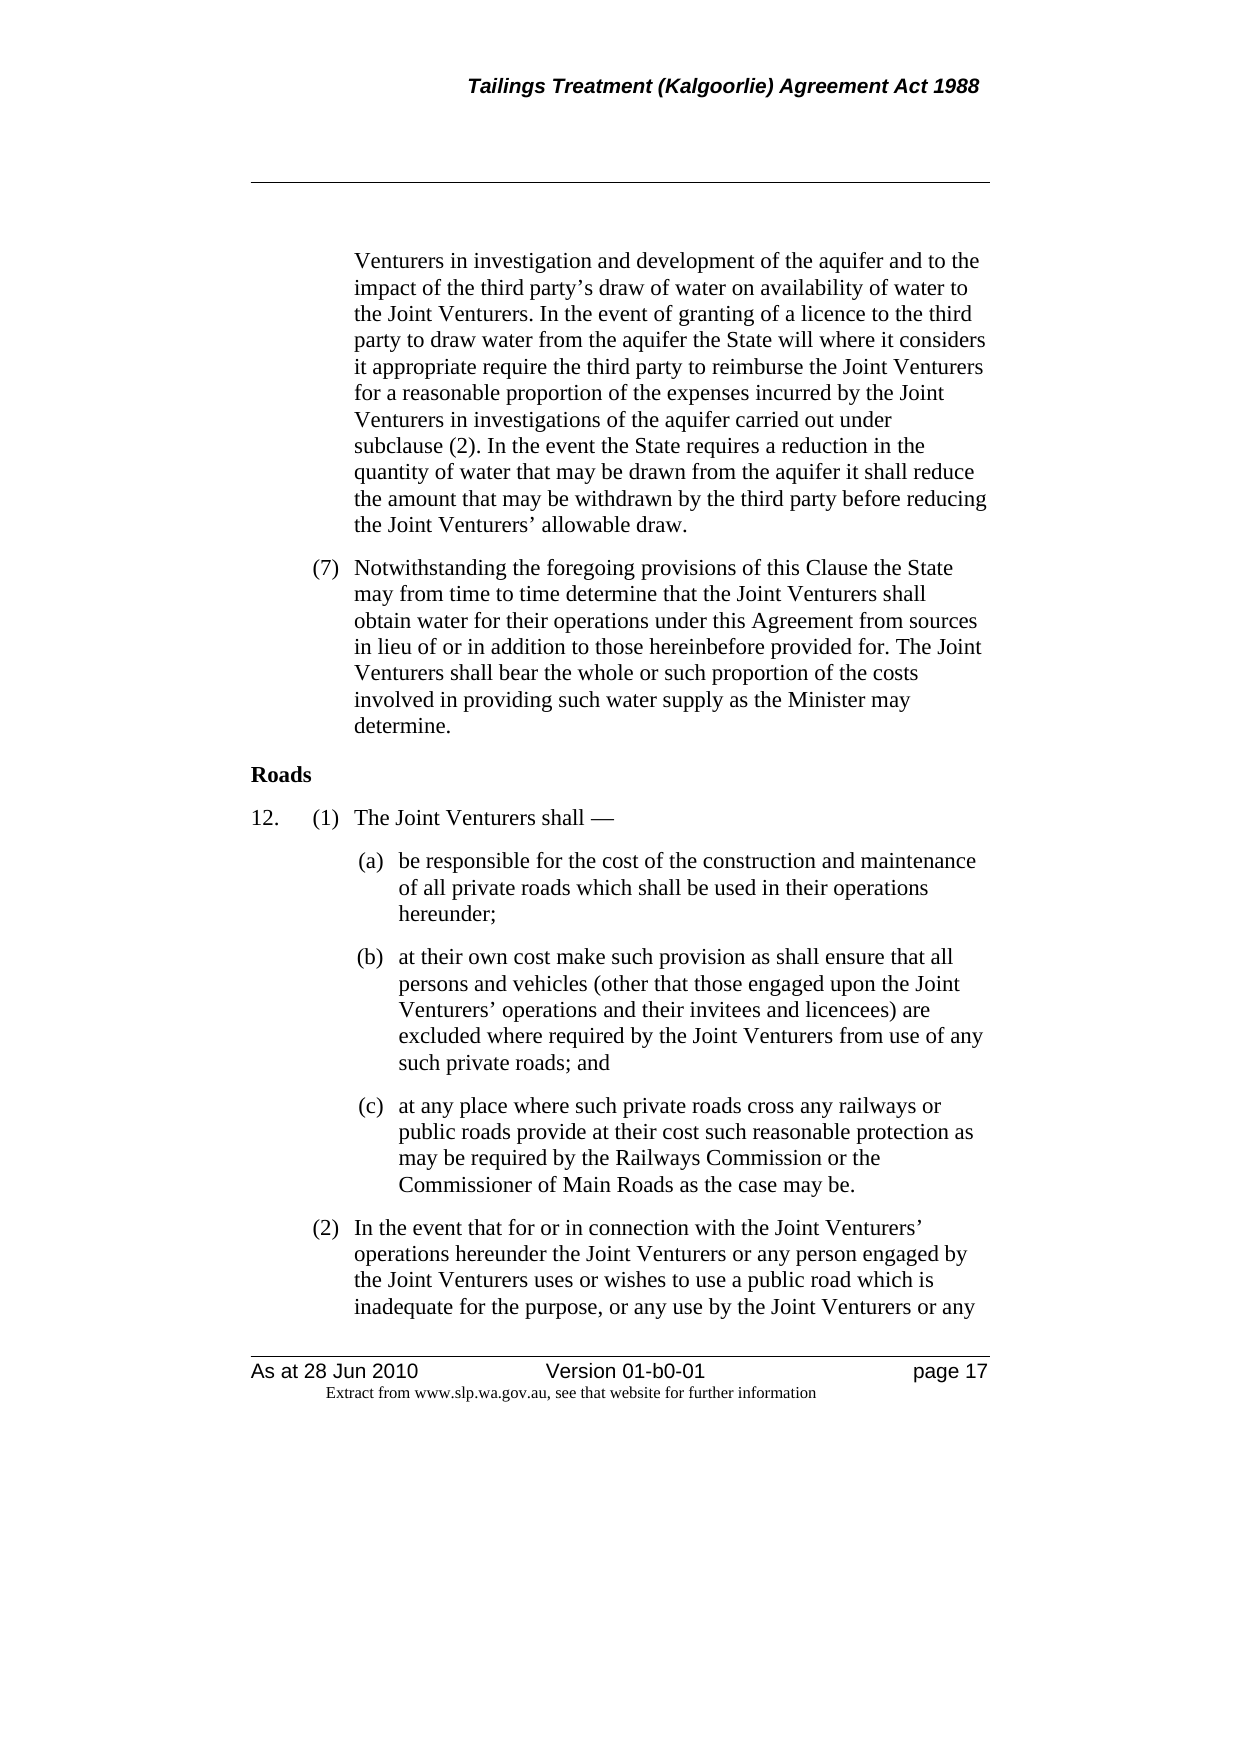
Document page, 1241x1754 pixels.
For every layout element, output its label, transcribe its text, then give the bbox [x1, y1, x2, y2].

text (a) be responsible for the cost of the construction and maintenance of all private roads which shall be used in their operations hereunder; [251, 847, 990, 927]
text (b) at their own cost make such provision as shall ensure that all persons and vehicles (other that those engaged upon the Joint Venturers’ operations and their invitees and licencees) are excluded where required by the Joint Venturers from use of any such private roads; and [251, 943, 990, 1075]
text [251, 247, 990, 537]
text (7) Notwithstanding the foregoing provisions of this Clause the State may from time to time determine that the Joint Venturers shall obtain water for their operations under this Agreement from sources in lieu of or in addition to those hereinbefore provided for. The Joint Venturers shall bear the whole or such proportion of the costs involved in providing such water supply as the Minister may determine. [251, 554, 990, 738]
text Roads [251, 761, 990, 788]
text 12. (1) The Joint Venturers shall — [251, 804, 990, 831]
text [251, 1214, 990, 1319]
text (c) at any place where such private roads cross any railways or public roads provide at their cost such reasonable protection as may be required by the Railways Commission or the Commissioner of Main Roads as the case may be. [251, 1092, 990, 1197]
